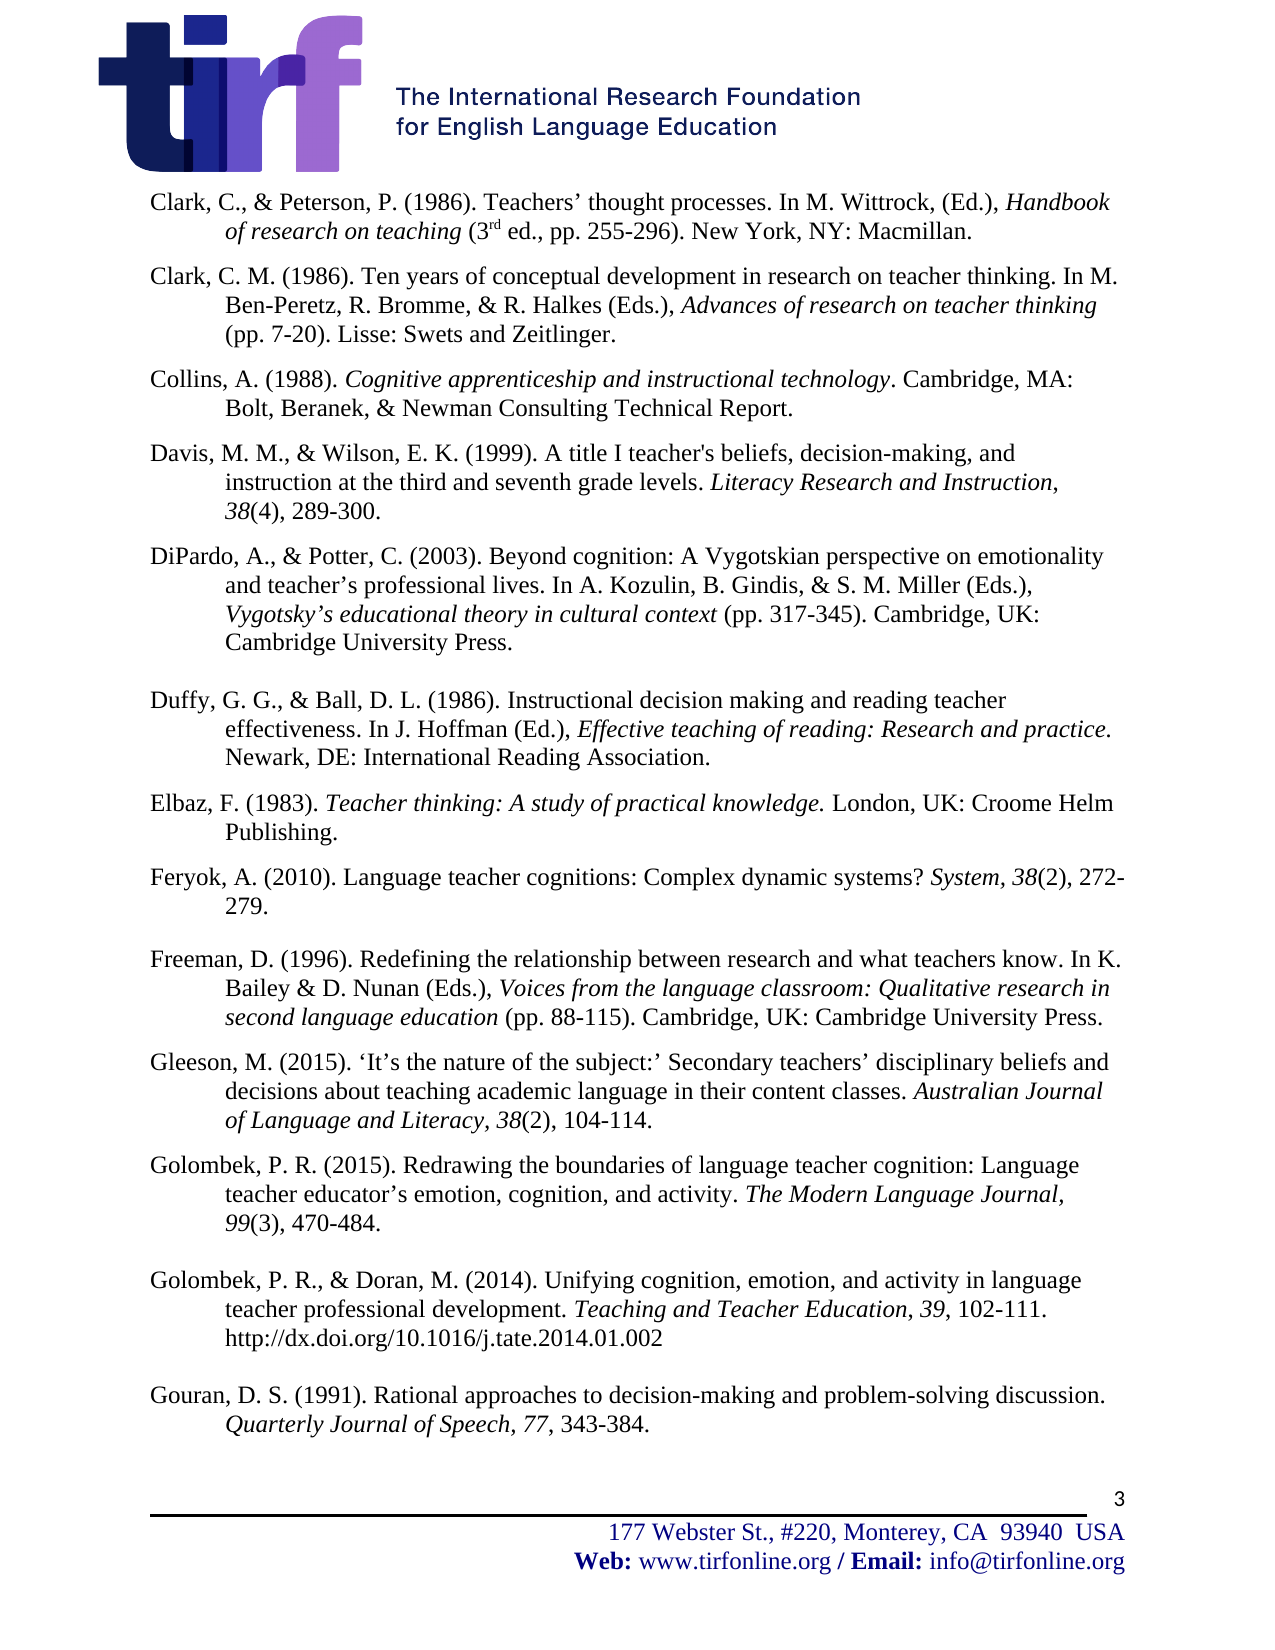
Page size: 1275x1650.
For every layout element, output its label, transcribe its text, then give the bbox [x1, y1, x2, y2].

text Golombek, P. R. (2015). Redrawing the boundaries of language teacher cognition: Language teacher educator’s emotion, cognition, and activity. The Modern Language Journal, 99(3), 470-484. [150, 1150, 1125, 1237]
text DiPardo, A., & Potter, C. (2003). Beyond cognition: A Vygotskian perspective on emotionality and teacher’s professional lives. In A. Kozulin, B. Gindis, & S. M. Miller (Eds.), Vygotsky’s educational theory in cultural context (pp. 317-345). Cambridge, UK: Cambridge University Press. [150, 541, 1125, 656]
picture [98, 15, 869, 172]
text Golombek, P. R., & Doran, M. (2014). Unifying cognition, emotion, and activity in language teacher professional development. Teaching and Teacher Education, 39, 102-111. http://dx.doi.org/10.1016/j.tate.2014.01.002 [150, 1265, 1125, 1352]
text Davis, M. M., & Wilson, E. K. (1999). A title I teacher's beliefs, decision‐making, and instruction at the third and seventh grade levels. Literacy Research and Instruction, 38(4), 289-300. [150, 438, 1125, 524]
text Duffy, G. G., & Ball, D. L. (1986). Instructional decision making and reading teacher effectiveness. In J. Hoffman (Ed.), Effective teaching of reading: Research and practice. Newark, DE: International Reading Association. [150, 685, 1125, 771]
text Feryok, A. (2010). Language teacher cognitions: Complex dynamic systems? System, 38(2), 272-279. [150, 862, 1125, 919]
text Elbaz, F. (1983). Teacher thinking: A study of practical knowledge. London, UK: Croome Helm Publishing. [150, 788, 1125, 845]
text Clark, C., & Peterson, P. (1986). Teachers’ thought processes. In M. Wittrock, (Ed.), Handbook of research on teaching (3rd ed., pp. 255-296). New York, NY: Macmillan. [150, 187, 1125, 244]
text Freeman, D. (1996). Redefining the relationship between research and what teachers know. In K. Bailey & D. Nunan (Eds.), Voices from the language classroom: Qualitative research in second language education (pp. 88-115). Cambridge, UK: Cambridge University Press. [150, 944, 1125, 1031]
text Clark, C. M. (1986). Ten years of conceptual development in research on teacher thinking. In M. Ben-Peretz, R. Bromme, & R. Halkes (Eds.), Advances of research on teacher thinking (pp. 7-20). Lisse: Swets and Zeitlinger. [150, 261, 1125, 347]
text Collins, A. (1988). Cognitive apprenticeship and instructional technology. Cambridge, MA: Bolt, Beranek, & Newman Consulting Technical Report. [150, 364, 1125, 422]
text Gouran, D. S. (1991). Rational approaches to decision-making and problem-solving discussion. Quarterly Journal of Speech, 77, 343-384. [150, 1380, 1125, 1438]
text Gleeson, M. (2015). ‘It’s the nature of the subject:’ Secondary teachers’ disciplinary beliefs and decisions about teaching academic language in their content classes. Australian Journal of Language and Literacy, 38(2), 104-114. [150, 1047, 1125, 1134]
